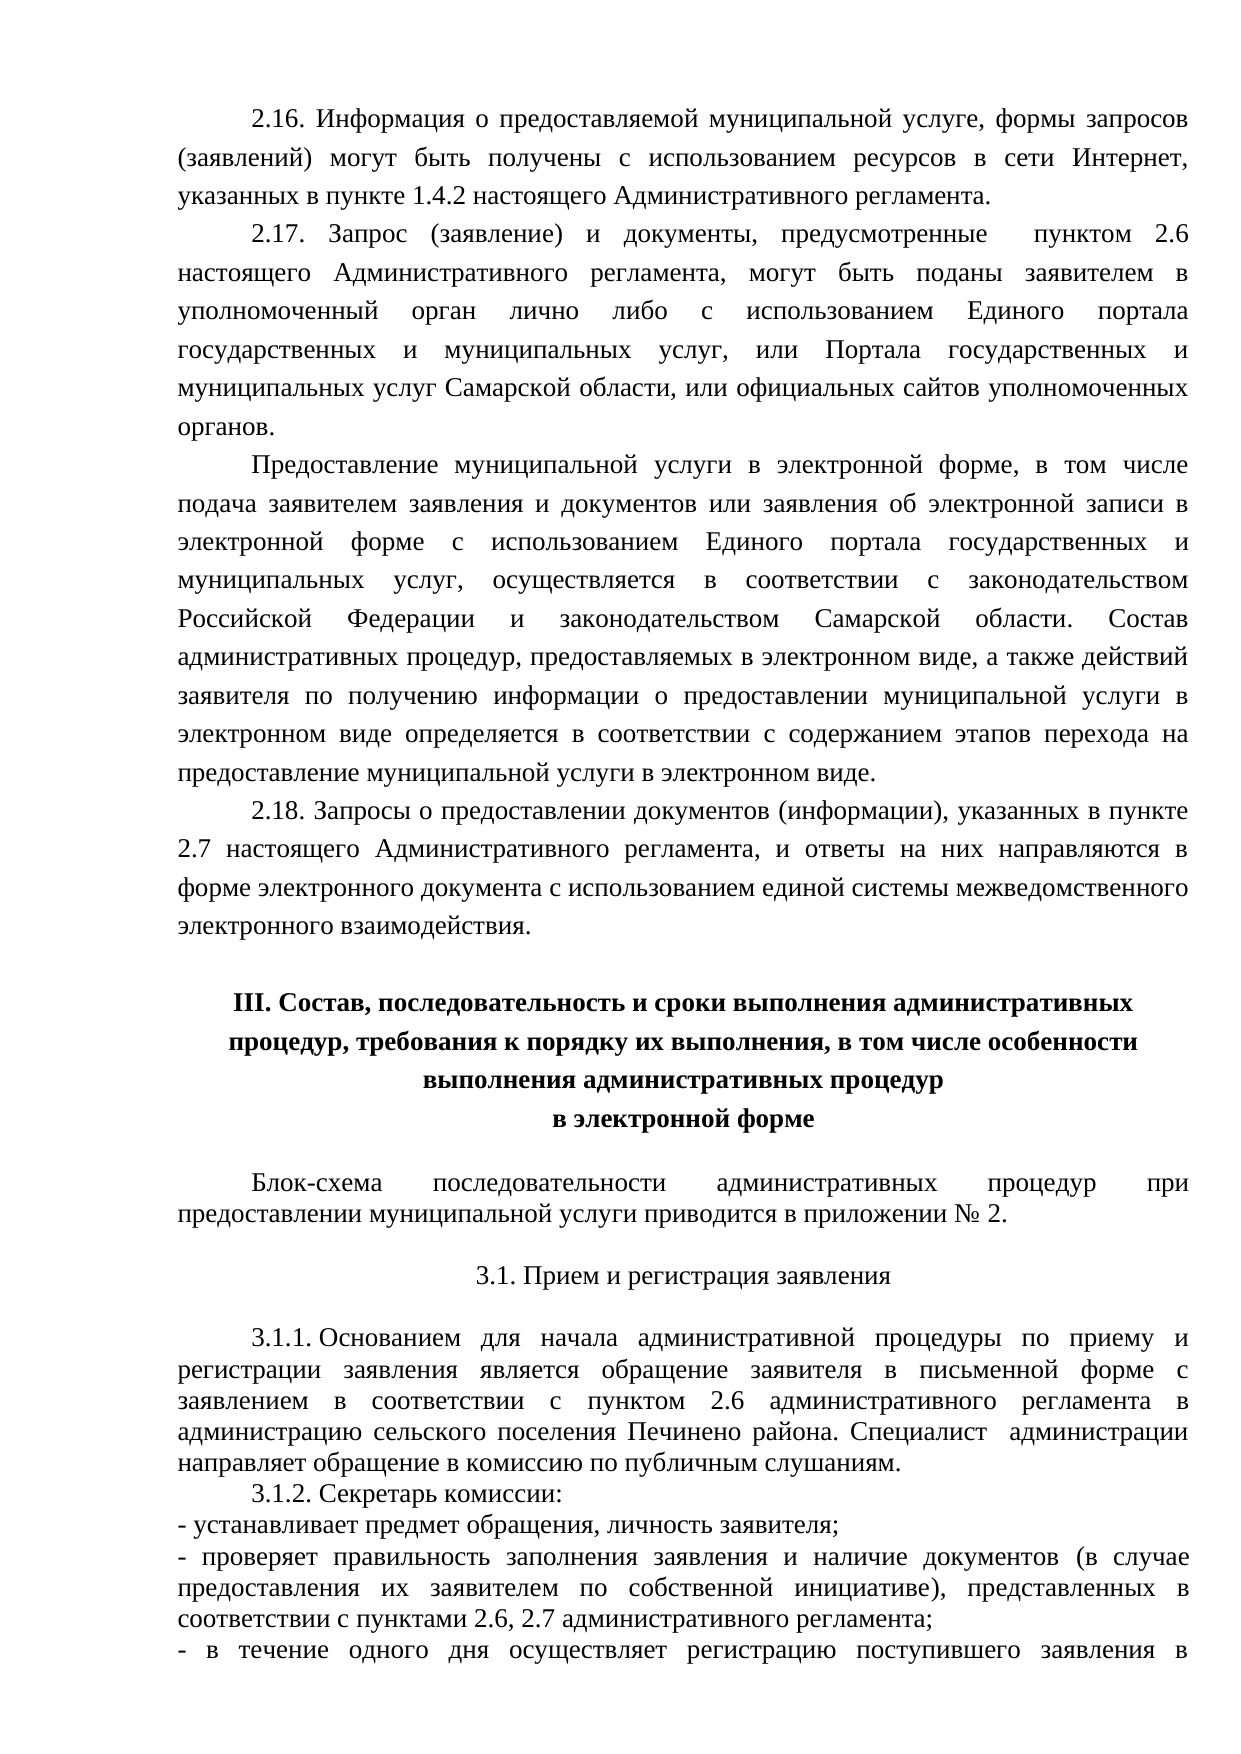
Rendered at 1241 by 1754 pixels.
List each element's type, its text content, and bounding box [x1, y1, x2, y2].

text III. Состав, последовательность и сроки выполнения административных процедур, требования к порядку их выполнения, в том числе особенности выполнения административных процедур [177, 981, 1190, 1096]
text - проверяет правильность заполнения заявления и наличие документов (в случае предоставления их заявителем по собственной инициативе), представленных в соответствии с пунктами 2.6, 2.7 административного регламента; [177, 1539, 1190, 1633]
text 3.1.2. Секретарь комиссии: [177, 1477, 1190, 1508]
text 2.17. Запрос (заявление) и документы, предусмотренные пунктом 2.6 настоящего Административного регламента, могут быть поданы заявителем в уполномоченный орган лично либо с использованием Единого портала государственных и муниципальных услуг, или Портала государственных и муниципальных услуг Самарской области, или официальных сайтов уполномоченных органов. [177, 212, 1190, 443]
text Блок-схема последовательности административных процедур при предоставлении муниципальной услуги приводится в приложении № 2. [177, 1166, 1190, 1228]
text 2.18. Запросы о предоставлении документов (информации), указанных в пункте 2.7 настоящего Административного регламента, и ответы на них направляются в форме электронного документа с использованием единой системы межведомственного электронного взаимодействия. [177, 789, 1190, 942]
text - устанавливает предмет обращения, личность заявителя; [177, 1508, 1190, 1539]
text 3.1.1. Основанием для начала административной процедуры по приему и регистрации заявления является обращение заявителя в письменной форме с заявлением в соответствии с пунктом 2.6 административного регламента в администрацию сельского поселения Печинено района. Специалист администрации направляет обращение в комиссию по публичным слушаниям. [177, 1322, 1190, 1477]
text 2.16. Информация о предоставляемой муниципальной услуге, формы запросов (заявлений) могут быть получены с использованием ресурсов в сети Интернет, указанных в пункте 1.4.2 настоящего Административного регламента. [177, 97, 1190, 212]
text Предоставление муниципальной услуги в электронной форме, в том числе подача заявителем заявления и документов или заявления об электронной записи в электронной форме с использованием Единого портала государственных и муниципальных услуг, осуществляется в соответствии с законодательством Российской Федерации и законодательством Самарской области. Состав административных процедур, предоставляемых в электронном виде, а также действий заявителя по получению информации о предоставлении муниципальной услуги в электронном виде определяется в соответствии с содержанием этапов перехода на предоставление муниципальной услуги в электронном виде. [177, 443, 1190, 789]
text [177, 1633, 1190, 1664]
text в электронной форме [177, 1096, 1190, 1135]
text 3.1. Прием и регистрация заявления [177, 1259, 1190, 1290]
